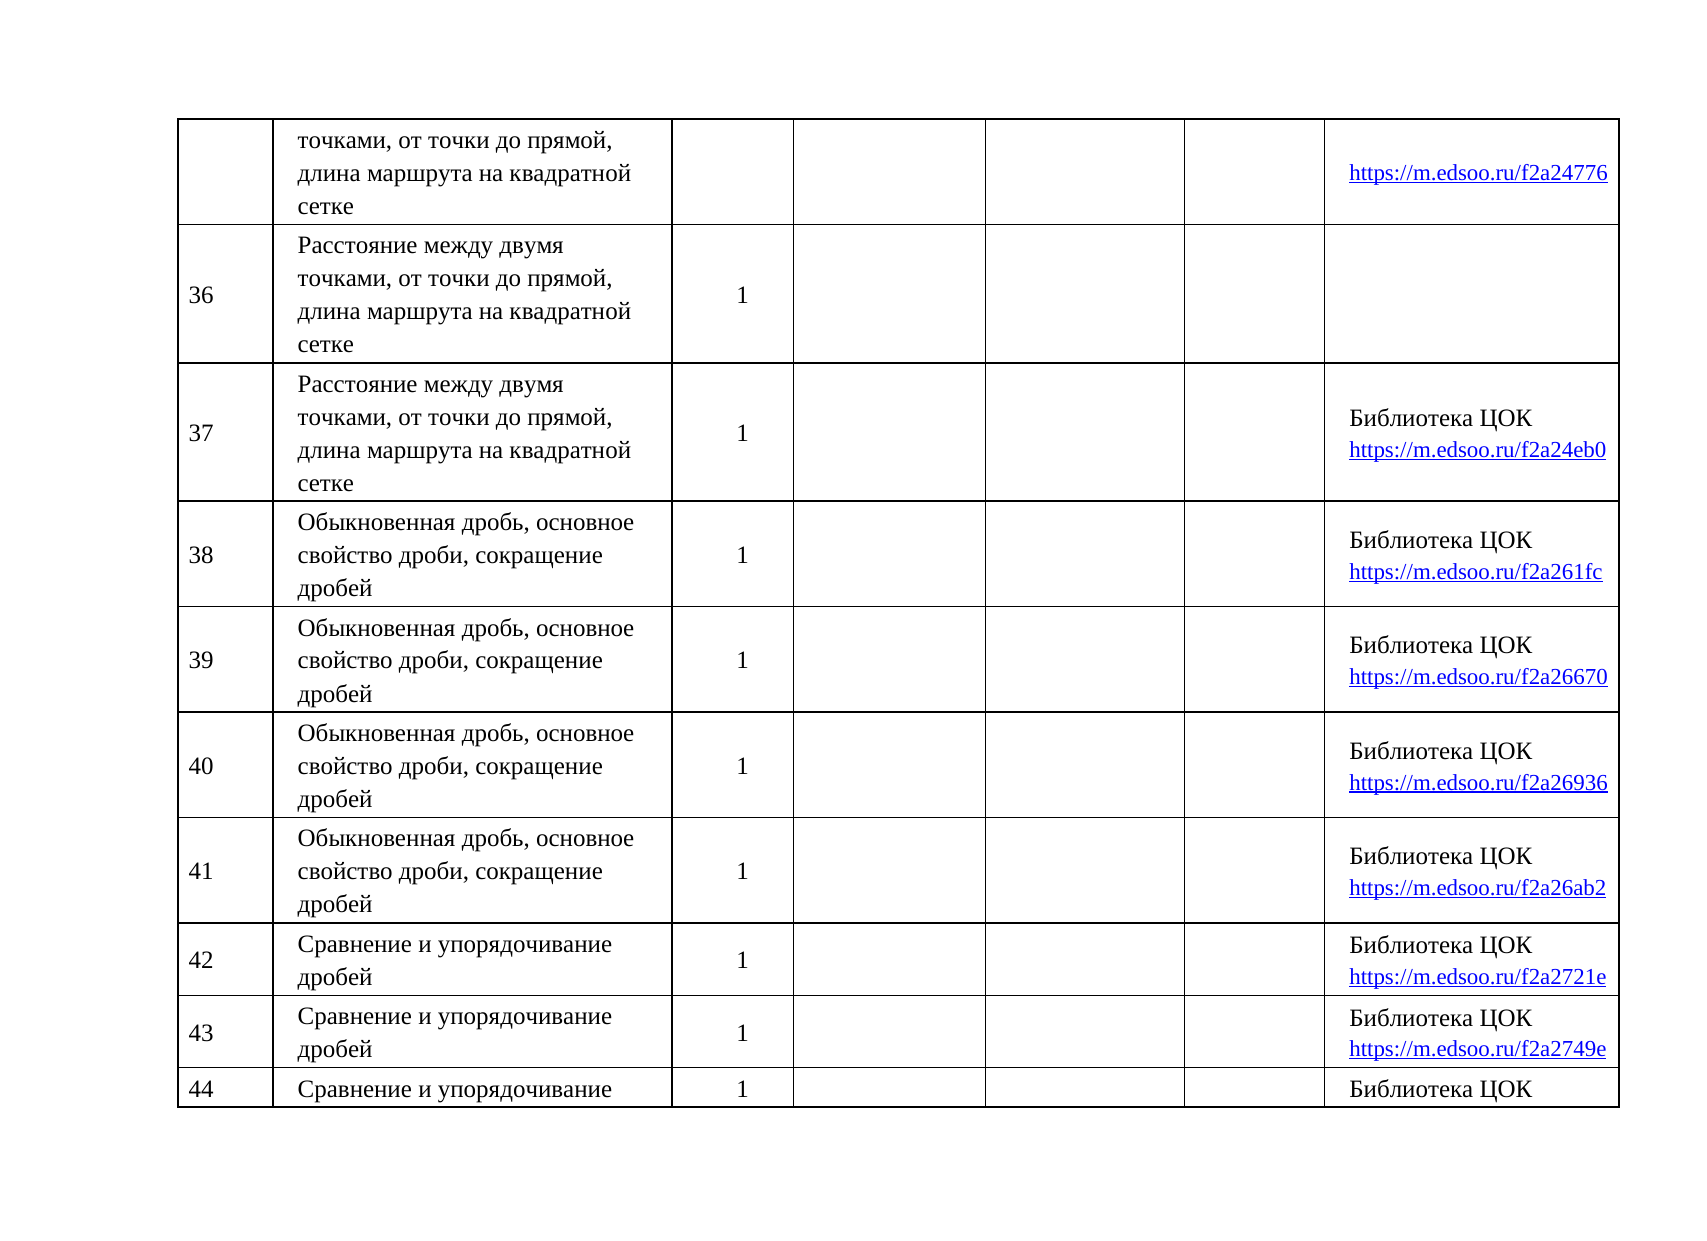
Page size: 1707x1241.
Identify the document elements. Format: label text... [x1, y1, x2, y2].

table_cell 1 [673, 120, 793, 223]
table_cell 1 [673, 1068, 793, 1106]
table_cell Библиотека ЦОК https://m.edsoo.ru/f2a261fc [1325, 502, 1618, 606]
table_cell 38 [179, 502, 272, 606]
table_cell [794, 502, 985, 606]
table_cell 41 [179, 818, 272, 922]
table_cell 1 [673, 713, 793, 817]
table_cell Библиотека ЦОК https://m.edsoo.ru/f2a2749e [1325, 996, 1618, 1067]
table_cell [794, 607, 985, 711]
table_cell [986, 996, 1184, 1067]
table_cell Библиотека ЦОК https://m.edsoo.ru/f2a26ab2 [1325, 818, 1618, 922]
table_cell [986, 364, 1184, 500]
table_cell [1185, 502, 1324, 606]
table_cell Библиотека ЦОК https://m.edsoo.ru/f2a24eb0 [1325, 364, 1618, 500]
table_cell [1185, 225, 1324, 362]
table_cell [794, 924, 985, 994]
table_cell 1 [673, 818, 793, 922]
table_cell [794, 818, 985, 922]
table_cell 42 [179, 924, 272, 994]
table_cell 43 [179, 996, 272, 1067]
table_cell 39 [179, 607, 272, 711]
table_cell Расстояние между двумя точками, от точки до прямой, длина маршрута на квадратной сетке [274, 364, 671, 500]
table_cell Библиотека ЦОК https://m.edsoo.ru/f2a2721e [1325, 924, 1618, 994]
table_cell Обыкновенная дробь, основное свойство дроби, сокращение дробей [274, 502, 671, 606]
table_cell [274, 225, 671, 362]
table_cell [986, 818, 1184, 922]
table_cell [986, 924, 1184, 994]
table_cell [274, 1068, 671, 1106]
table_cell [1185, 713, 1324, 817]
table_cell [794, 364, 985, 500]
table_cell [986, 120, 1184, 223]
table_cell [986, 225, 1184, 362]
table_cell [1325, 225, 1618, 362]
table_cell [1185, 1068, 1324, 1106]
table_cell [794, 996, 985, 1067]
table_cell 35 [179, 120, 272, 223]
table_cell 1 [673, 364, 793, 500]
table_cell [986, 607, 1184, 711]
table_cell [986, 502, 1184, 606]
table_cell 36 [179, 225, 272, 362]
table_cell [1185, 364, 1324, 500]
table_cell 37 [179, 364, 272, 500]
table_cell Библиотека ЦОК https://m.edsoo.ru/f2a26670 [1325, 607, 1618, 711]
table_cell [1185, 924, 1324, 994]
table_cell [1325, 1068, 1618, 1106]
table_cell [274, 120, 671, 223]
table_cell [794, 713, 985, 817]
table_cell Сравнение и упорядочивание дробей [274, 924, 671, 994]
table_cell Библиотека ЦОК https://m.edsoo.ru/f2a26936 [1325, 713, 1618, 817]
table_cell 1 [673, 225, 793, 362]
table_cell [794, 1068, 985, 1106]
table_cell Обыкновенная дробь, основное свойство дроби, сокращение дробей [274, 713, 671, 817]
table_cell 1 [673, 502, 793, 606]
table_cell [1185, 818, 1324, 922]
table_cell [1185, 607, 1324, 711]
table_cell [1325, 120, 1618, 223]
table_cell 1 [673, 996, 793, 1067]
table_cell 1 [673, 607, 793, 711]
table_cell [986, 1068, 1184, 1106]
table_cell Обыкновенная дробь, основное свойство дроби, сокращение дробей [274, 607, 671, 711]
table_cell [986, 713, 1184, 817]
table_cell 44 [179, 1068, 272, 1106]
table_cell [794, 225, 985, 362]
table_cell Сравнение и упорядочивание дробей [274, 996, 671, 1067]
table_cell [794, 120, 985, 223]
table_cell 1 [673, 924, 793, 994]
table_cell Обыкновенная дробь, основное свойство дроби, сокращение дробей [274, 818, 671, 922]
table_cell 40 [179, 713, 272, 817]
table_cell [1185, 120, 1324, 223]
table_cell [1185, 996, 1324, 1067]
